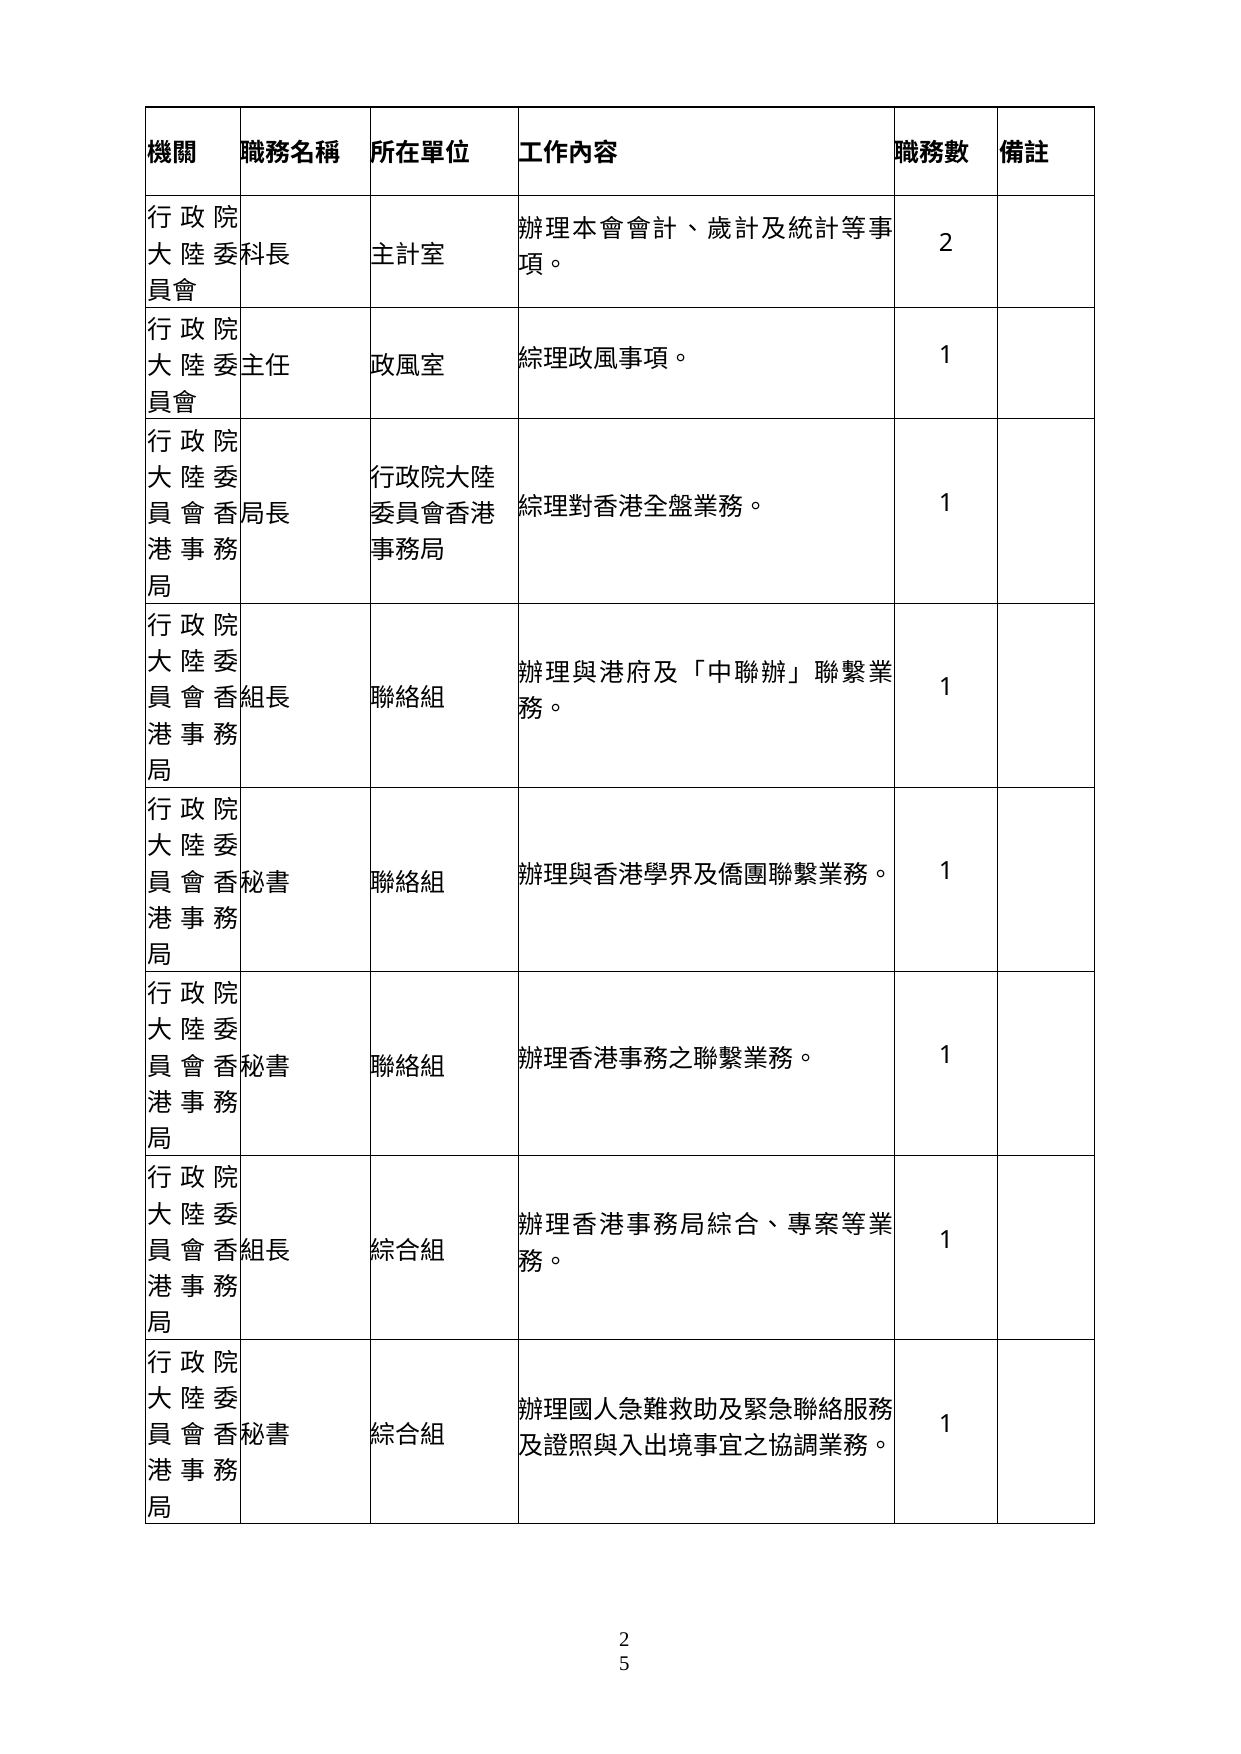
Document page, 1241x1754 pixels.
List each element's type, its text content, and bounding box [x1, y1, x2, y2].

table_cell 行政院大陸委員會香港事務局 [146, 972, 240, 1155]
table_cell 行政院大陸委員會香港事務局 [146, 788, 240, 971]
table_cell 1 [895, 308, 997, 418]
table_cell [998, 972, 1094, 1155]
table_cell [998, 308, 1094, 418]
table_cell [998, 1340, 1094, 1523]
table_cell 辦理與港府及「中聯辦」聯繫業務。 [519, 604, 894, 787]
table_header 職務數 [895, 108, 997, 195]
table_cell 行政院大陸委員會香港事務局 [371, 419, 518, 602]
table_cell [998, 788, 1094, 971]
table_cell 聯絡組 [371, 972, 518, 1155]
table_cell 辦理香港事務之聯繫業務。 [519, 972, 894, 1155]
table_cell 行政院大陸委員會香港事務局 [146, 604, 240, 787]
table_cell 辦理國人急難救助及緊急聯絡服務及證照與入出境事宜之協調業務。 [519, 1340, 894, 1523]
table_cell 主計室 [371, 196, 518, 307]
table_cell 秘書 [241, 1340, 370, 1523]
table_cell 1 [895, 1156, 997, 1339]
table_cell 主任 [241, 308, 370, 418]
table_cell 辦理本會會計、歲計及統計等事項。 [519, 196, 894, 307]
table_cell 辦理香港事務局綜合、專案等業務。 [519, 1156, 894, 1339]
table_cell 1 [895, 604, 997, 787]
table_cell [998, 196, 1094, 307]
table_cell 綜理對香港全盤業務。 [519, 419, 894, 602]
table_cell 行政院大陸委員會香港事務局 [146, 419, 240, 602]
table_cell [998, 604, 1094, 787]
table_cell 行政院大陸委員會 [146, 308, 240, 418]
table_cell 行政院大陸委員會香港事務局 [146, 1340, 240, 1523]
table_cell 1 [895, 788, 997, 971]
table_cell 綜合組 [371, 1340, 518, 1523]
table_cell 政風室 [371, 308, 518, 418]
table_header 所在單位 [371, 108, 518, 195]
table_cell 1 [895, 972, 997, 1155]
table_cell 辦理與香港學界及僑團聯繫業務。 [519, 788, 894, 971]
table_cell 聯絡組 [371, 788, 518, 971]
table_cell 1 [895, 1340, 997, 1523]
table_cell [998, 419, 1094, 602]
table_header 工作內容 [519, 108, 894, 195]
table_cell 綜合組 [371, 1156, 518, 1339]
table_header 職務名稱 [241, 108, 370, 195]
table_cell 2 [895, 196, 997, 307]
table_cell 局長 [241, 419, 370, 602]
table_cell 秘書 [241, 788, 370, 971]
table_cell 秘書 [241, 972, 370, 1155]
table_cell 綜理政風事項。 [519, 308, 894, 418]
table_cell 科長 [241, 196, 370, 307]
table_header 備註 [998, 108, 1094, 195]
table_cell 聯絡組 [371, 604, 518, 787]
table_cell 行政院大陸委員會 [146, 196, 240, 307]
table_header 機關 [146, 108, 240, 195]
table_cell 1 [895, 419, 997, 602]
table_cell [998, 1156, 1094, 1339]
table_cell 行政院大陸委員會香港事務局 [146, 1156, 240, 1339]
table_cell 組長 [241, 604, 370, 787]
table_cell 組長 [241, 1156, 370, 1339]
